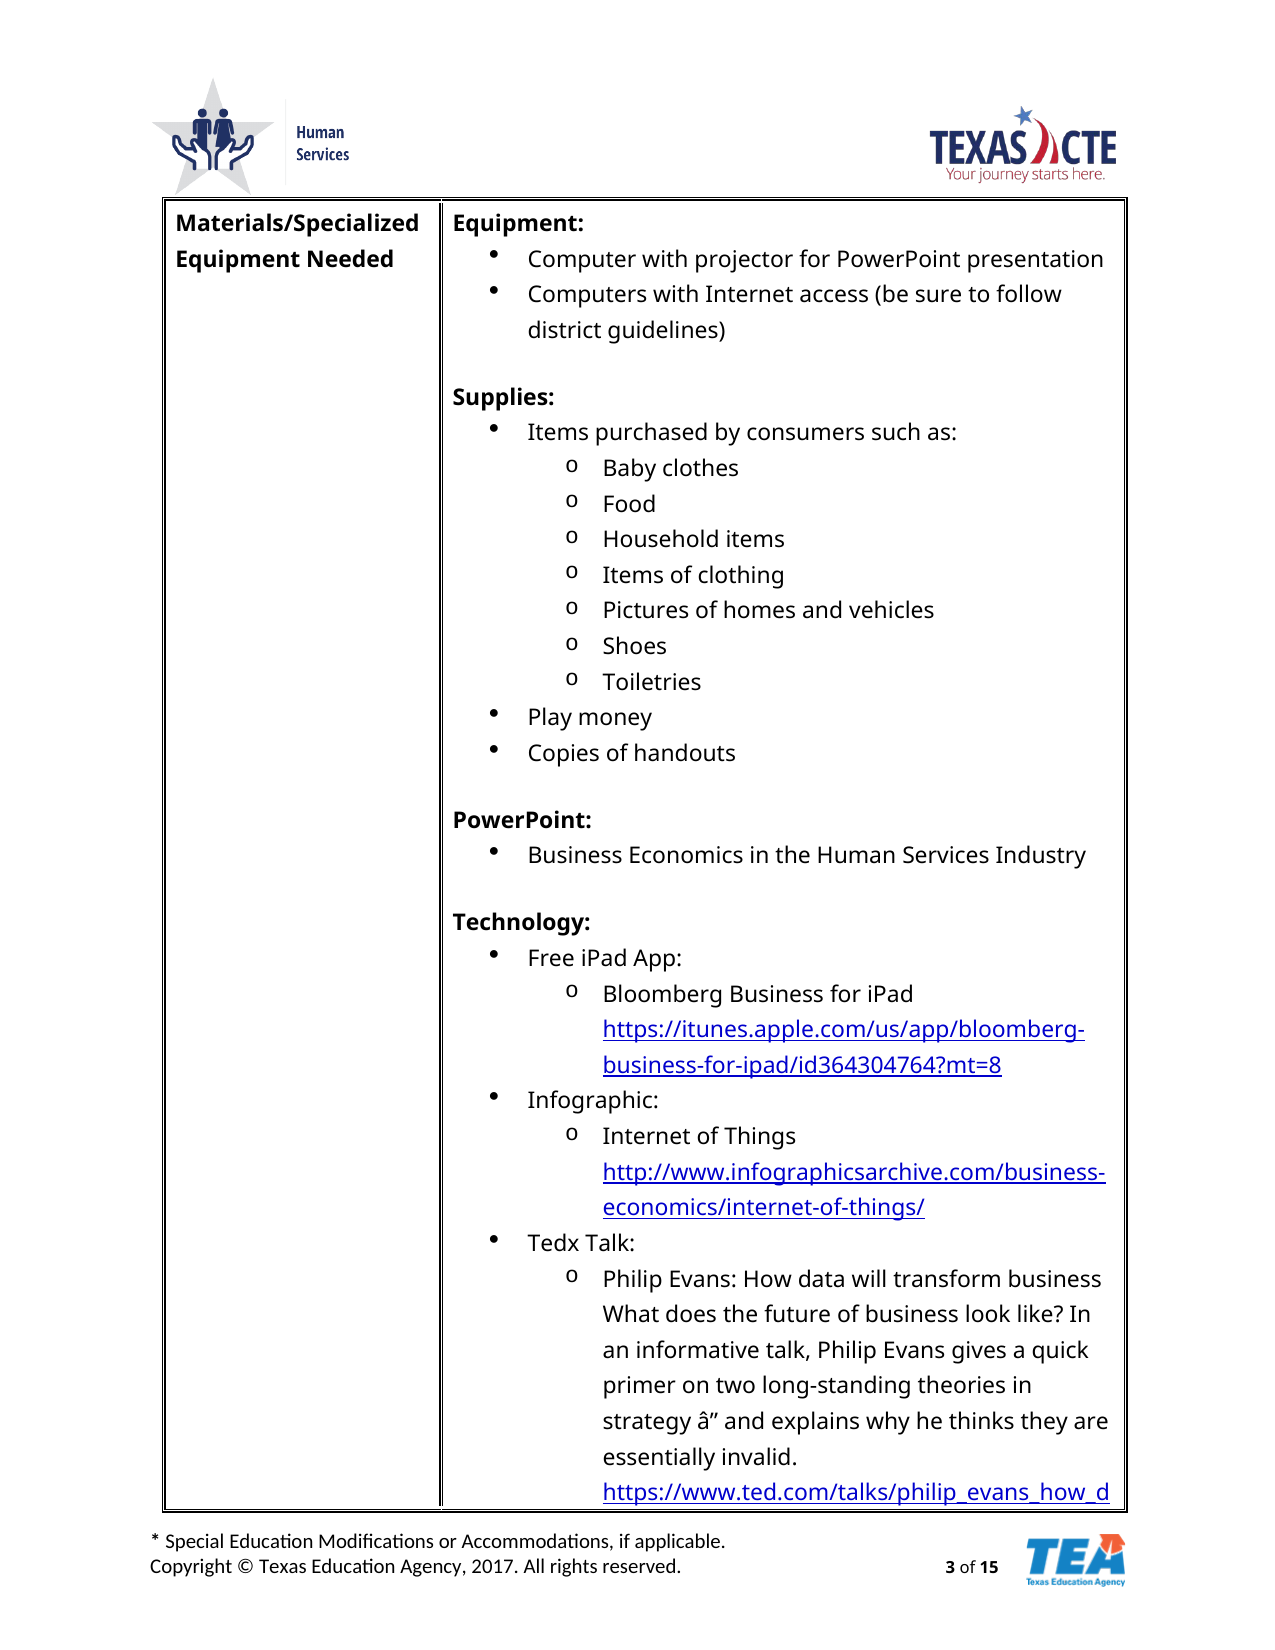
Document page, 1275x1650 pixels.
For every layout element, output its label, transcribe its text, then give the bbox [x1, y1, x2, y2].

picture [1026, 1534, 1125, 1587]
picture [910, 95, 1136, 194]
picture [150, 75, 404, 198]
table_cell Materials/Specialized Equipment Needed [166, 201, 441, 1509]
